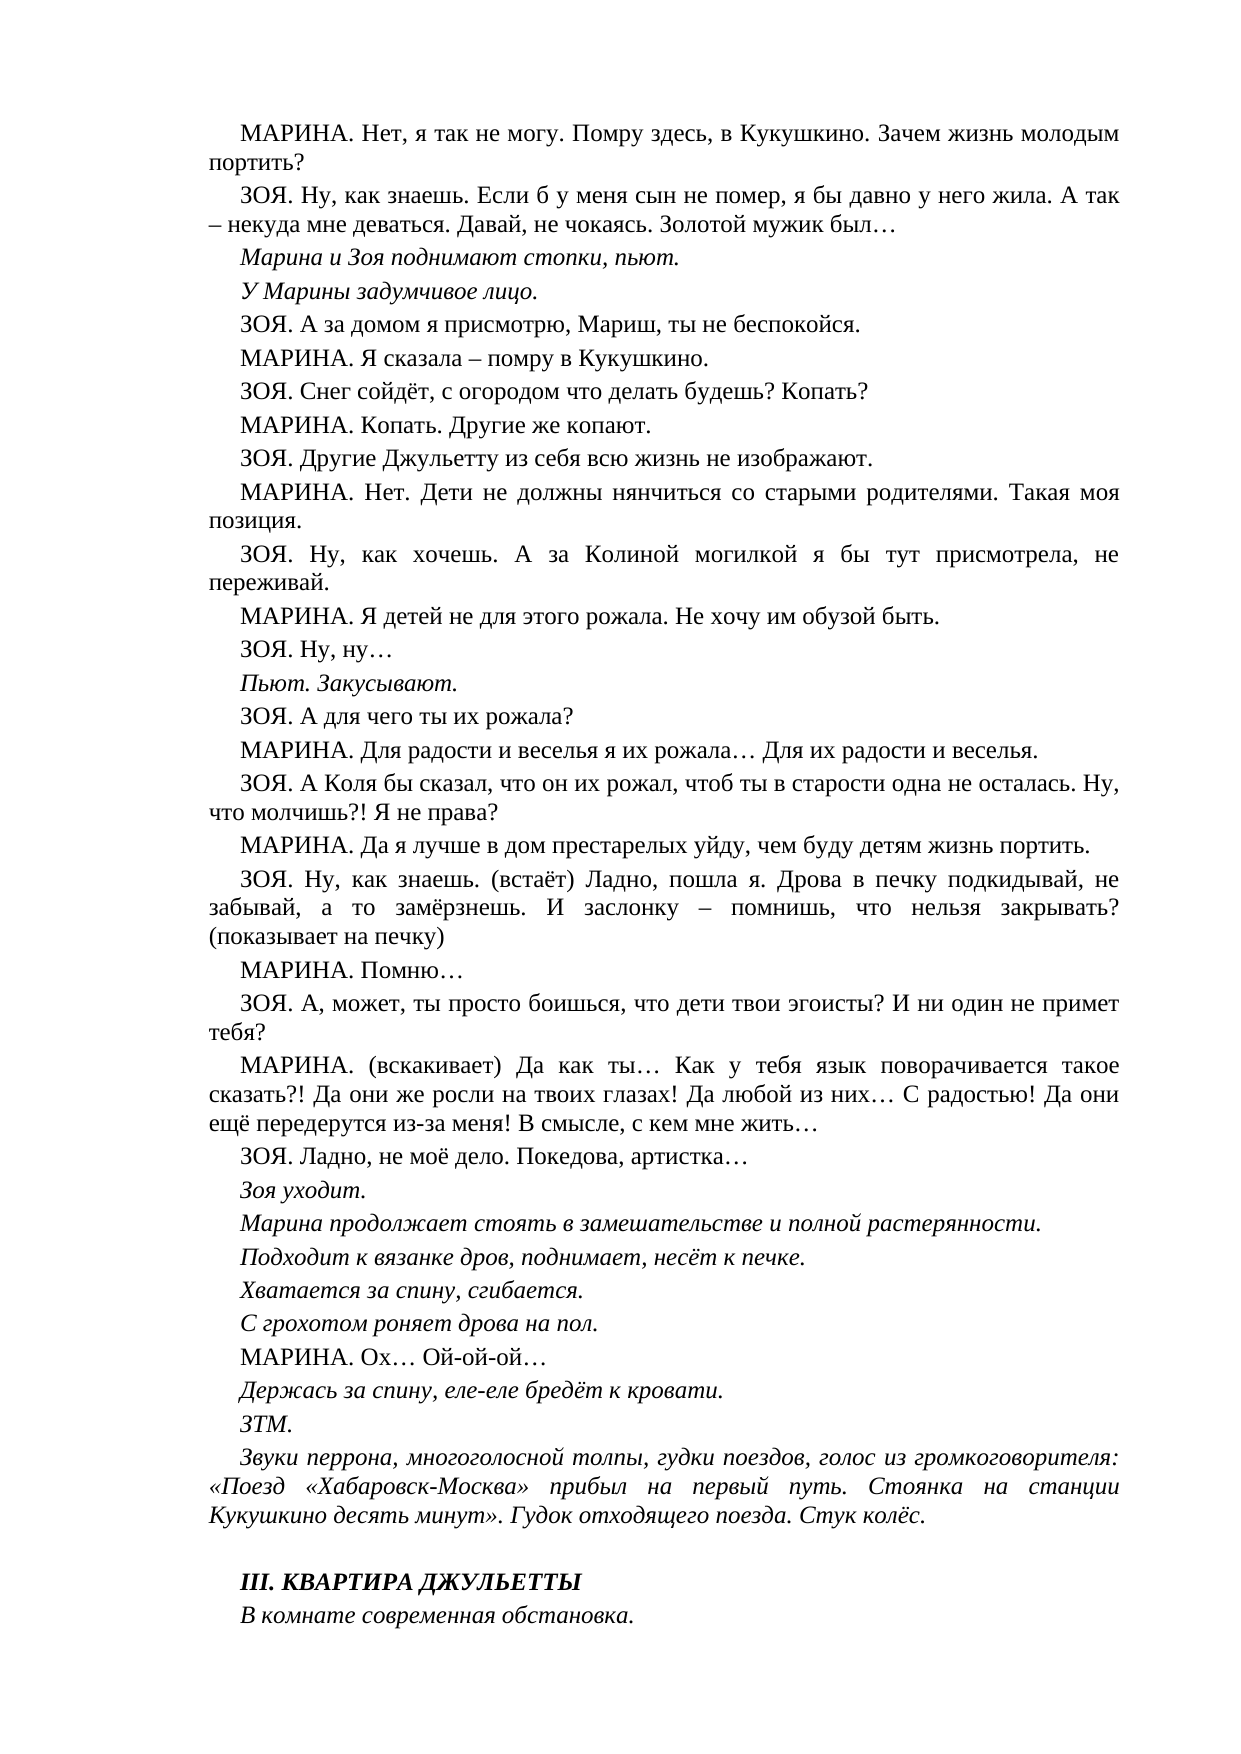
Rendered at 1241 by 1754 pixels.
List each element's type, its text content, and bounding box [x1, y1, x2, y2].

text Марина и Зоя поднимают стопки, пьют. [208, 242, 1120, 271]
text В комнате современная обстановка. [208, 1600, 1120, 1629]
text С грохотом роняет дрова на пол. [208, 1308, 1120, 1337]
text Звуки перрона, многоголосной толпы, гудки поездов, голос из громкоговорителя: «Поезд «Хабаровск-Москва» прибыл на первый путь. Стоянка на станции Кукушкино десять минут». Гудок отходящего поезда. Стук колёс. [208, 1442, 1120, 1528]
text ЗОЯ. Другие Джульетту из себя всю жизнь не изображают. [208, 443, 1120, 472]
text ЗОЯ. Ладно, не моё дело. Покедова, артистка… [208, 1141, 1120, 1170]
text ЗОЯ. Ну, как знаешь. Если б у меня сын не помер, я бы давно у него жила. А так – некуда мне деваться. Давай, не чокаясь. Золотой мужик был… [208, 180, 1120, 238]
text ЗТМ. [208, 1409, 1120, 1437]
text ЗОЯ. А, может, ты просто боишься, что дети твои эгоисты? И ни один не примет тебя? [208, 988, 1120, 1046]
text Марина продолжает стоять в замешательстве и полной растерянности. [208, 1208, 1120, 1237]
text ЗОЯ. А для чего ты их рожала? [208, 701, 1120, 730]
text ЗОЯ. Ну, как знаешь. (встаёт) Ладно, пошла я. Дрова в печку подкидывай, не забывай, а то замёрзнешь. И заслонку – помнишь, что нельзя закрывать? (показывает на печку) [208, 864, 1120, 950]
text ЗОЯ. Ну, как хочешь. А за Колиной могилкой я бы тут присмотрела, не переживай. [208, 539, 1120, 596]
text МАРИНА. Нет, я так не могу. Помру здесь, в Кукушкино. Зачем жизнь молодым портить? [208, 118, 1120, 176]
text Хватается за спину, сгибается. [208, 1275, 1120, 1304]
text МАРИНА. Я детей не для этого рожала. Не хочу им обузой быть. [208, 601, 1120, 630]
text МАРИНА. Копать. Другие же копают. [208, 410, 1120, 438]
text ЗОЯ. А Коля бы сказал, что он их рожал, чтоб ты в старости одна не осталась. Ну, что молчишь?! Я не права? [208, 768, 1120, 826]
text ЗОЯ. А за домом я присмотрю, Мариш, ты не беспокойся. [208, 309, 1120, 338]
text Подходит к вязанке дров, поднимает, несёт к печке. [208, 1242, 1120, 1270]
text У Марины задумчивое лицо. [208, 276, 1120, 305]
text III. КВАРТИРА ДЖУЛЬЕТТЫ [208, 1567, 1120, 1595]
text МАРИНА. Помню… [208, 955, 1120, 983]
text МАРИНА. (вскакивает) Да как ты… Как у тебя язык поворачивается такое сказать?! Да они же росли на твоих глазах! Да любой из них… С радостью! Да они ещё передерутся из-за меня! В смысле, с кем мне жить… [208, 1050, 1120, 1137]
text МАРИНА. Ох… Ой-ой-ой… [208, 1342, 1120, 1371]
text ЗОЯ. Ну, ну… [208, 634, 1120, 663]
text МАРИНА. Я сказала – помру в Кукушкино. [208, 343, 1120, 372]
text Держась за спину, еле-еле бредёт к кровати. [208, 1375, 1120, 1404]
text МАРИНА. Нет. Дети не должны нянчиться со старыми родителями. Такая моя позиция. [208, 477, 1120, 534]
text МАРИНА. Да я лучше в дом престарелых уйду, чем буду детям жизнь портить. [208, 830, 1120, 859]
text Пьют. Закусывают. [208, 668, 1120, 697]
text Зоя уходит. [208, 1175, 1120, 1203]
text МАРИНА. Для радости и веселья я их рожала… Для их радости и веселья. [208, 735, 1120, 763]
text ЗОЯ. Снег сойдёт, с огородом что делать будешь? Копать? [208, 376, 1120, 405]
